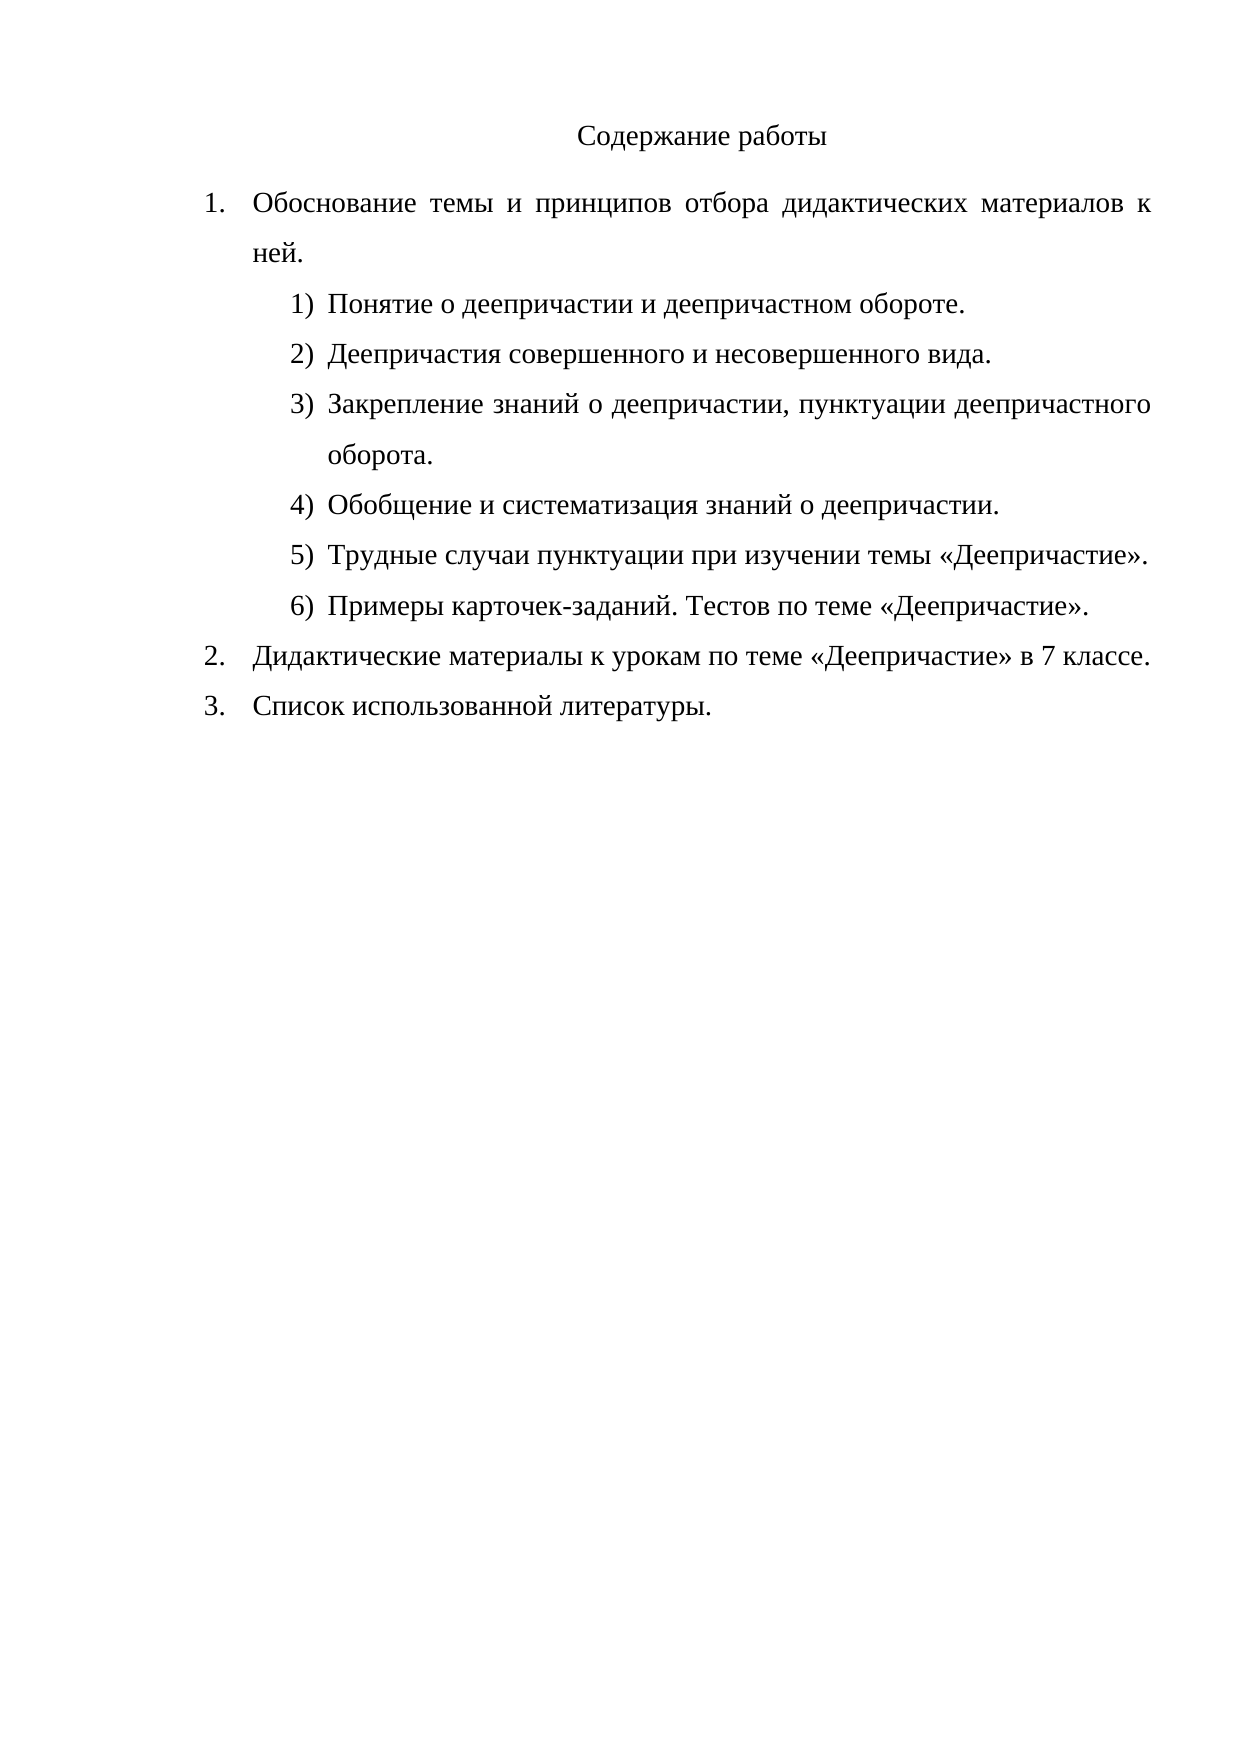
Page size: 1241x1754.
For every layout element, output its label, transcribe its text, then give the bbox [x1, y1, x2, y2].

list Понятие о деепричастии и деепричастном обороте. [290, 286, 1152, 319]
list Примеры карточек-заданий. Тестов по теме «Деепричастие». [290, 588, 1152, 621]
list Список использованной литературы. [215, 688, 1152, 722]
list Обобщение и систематизация знаний о деепричастии. [290, 487, 1152, 521]
list Деепричастия совершенного и несовершенного вида. [290, 336, 1152, 370]
list Дидактические материалы к урокам по теме «Деепричастие» в 7 классе. [215, 638, 1152, 672]
list Закрепление знаний о деепричастии, пунктуации деепричастного оборота. [290, 386, 1152, 470]
list Трудные случаи пунктуации при изучении темы «Деепричастие». [290, 537, 1152, 571]
text Содержание работы [252, 118, 1152, 152]
list Обоснование темы и принципов отбора дидактических материалов к ней. [215, 185, 1152, 269]
